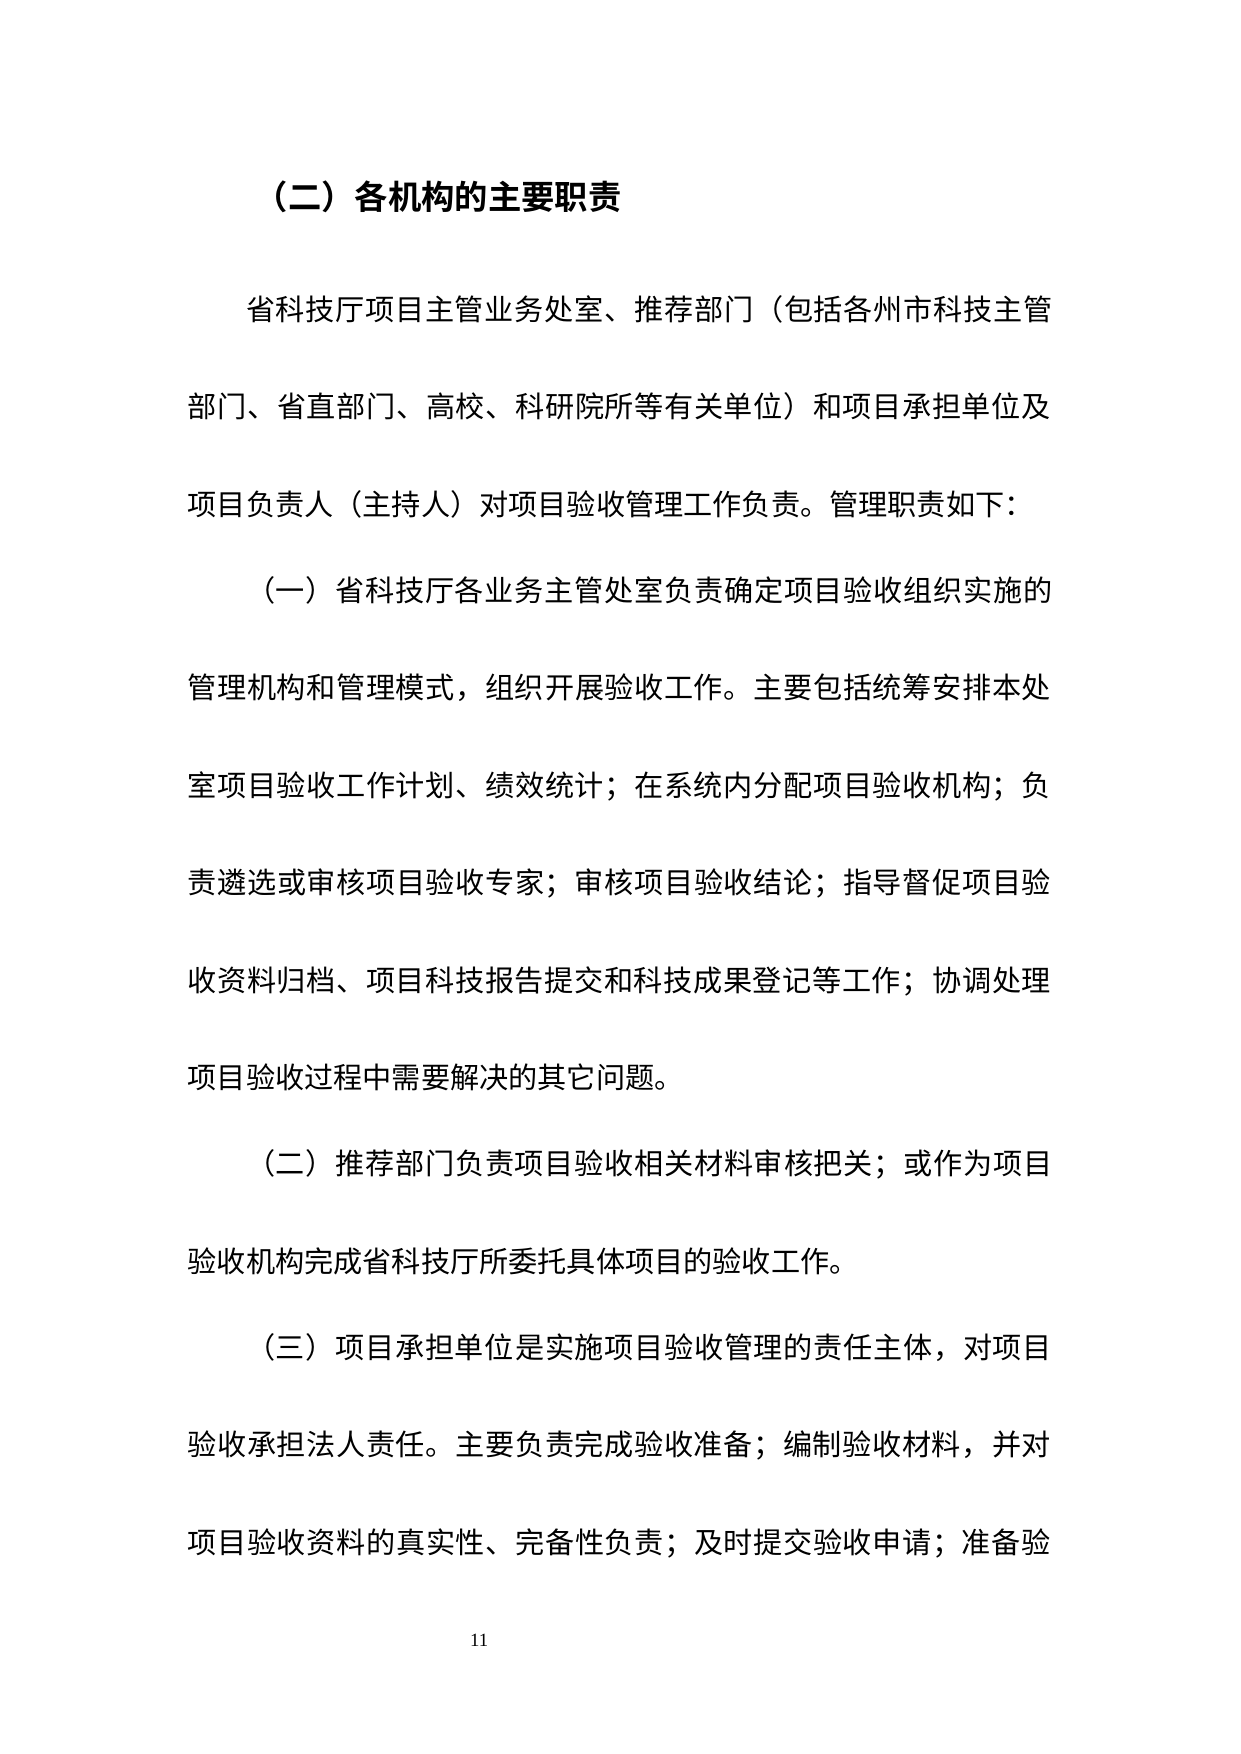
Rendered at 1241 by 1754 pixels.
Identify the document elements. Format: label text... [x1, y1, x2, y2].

text （一）省科技厅各业务主管处室负责确定项目验收组织实施的管理机构和管理模式，组织开展验收工作。主要包括统筹安排本处室项目验收工作计划、绩效统计；在系统内分配项目验收机构；负责遴选或审核项目验收专家；审核项目验收结论；指导督促项目验收资料归档、项目科技报告提交和科技成果登记等工作；协调处理项目验收过程中需要解决的其它问题。 [187, 556, 1053, 1108]
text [187, 1313, 1053, 1573]
text 省科技厅项目主管业务处室、推荐部门（包括各州市科技主管部门、省直部门、高校、科研院所等有关单位）和项目承担单位及项目负责人（主持人）对项目验收管理工作负责。管理职责如下： [187, 275, 1053, 535]
subtitle （二）各机构的主要职责 [187, 162, 1053, 227]
text （二）推荐部门负责项目验收相关材料审核把关；或作为项目验收机构完成省科技厅所委托具体项目的验收工作。 [187, 1129, 1053, 1292]
